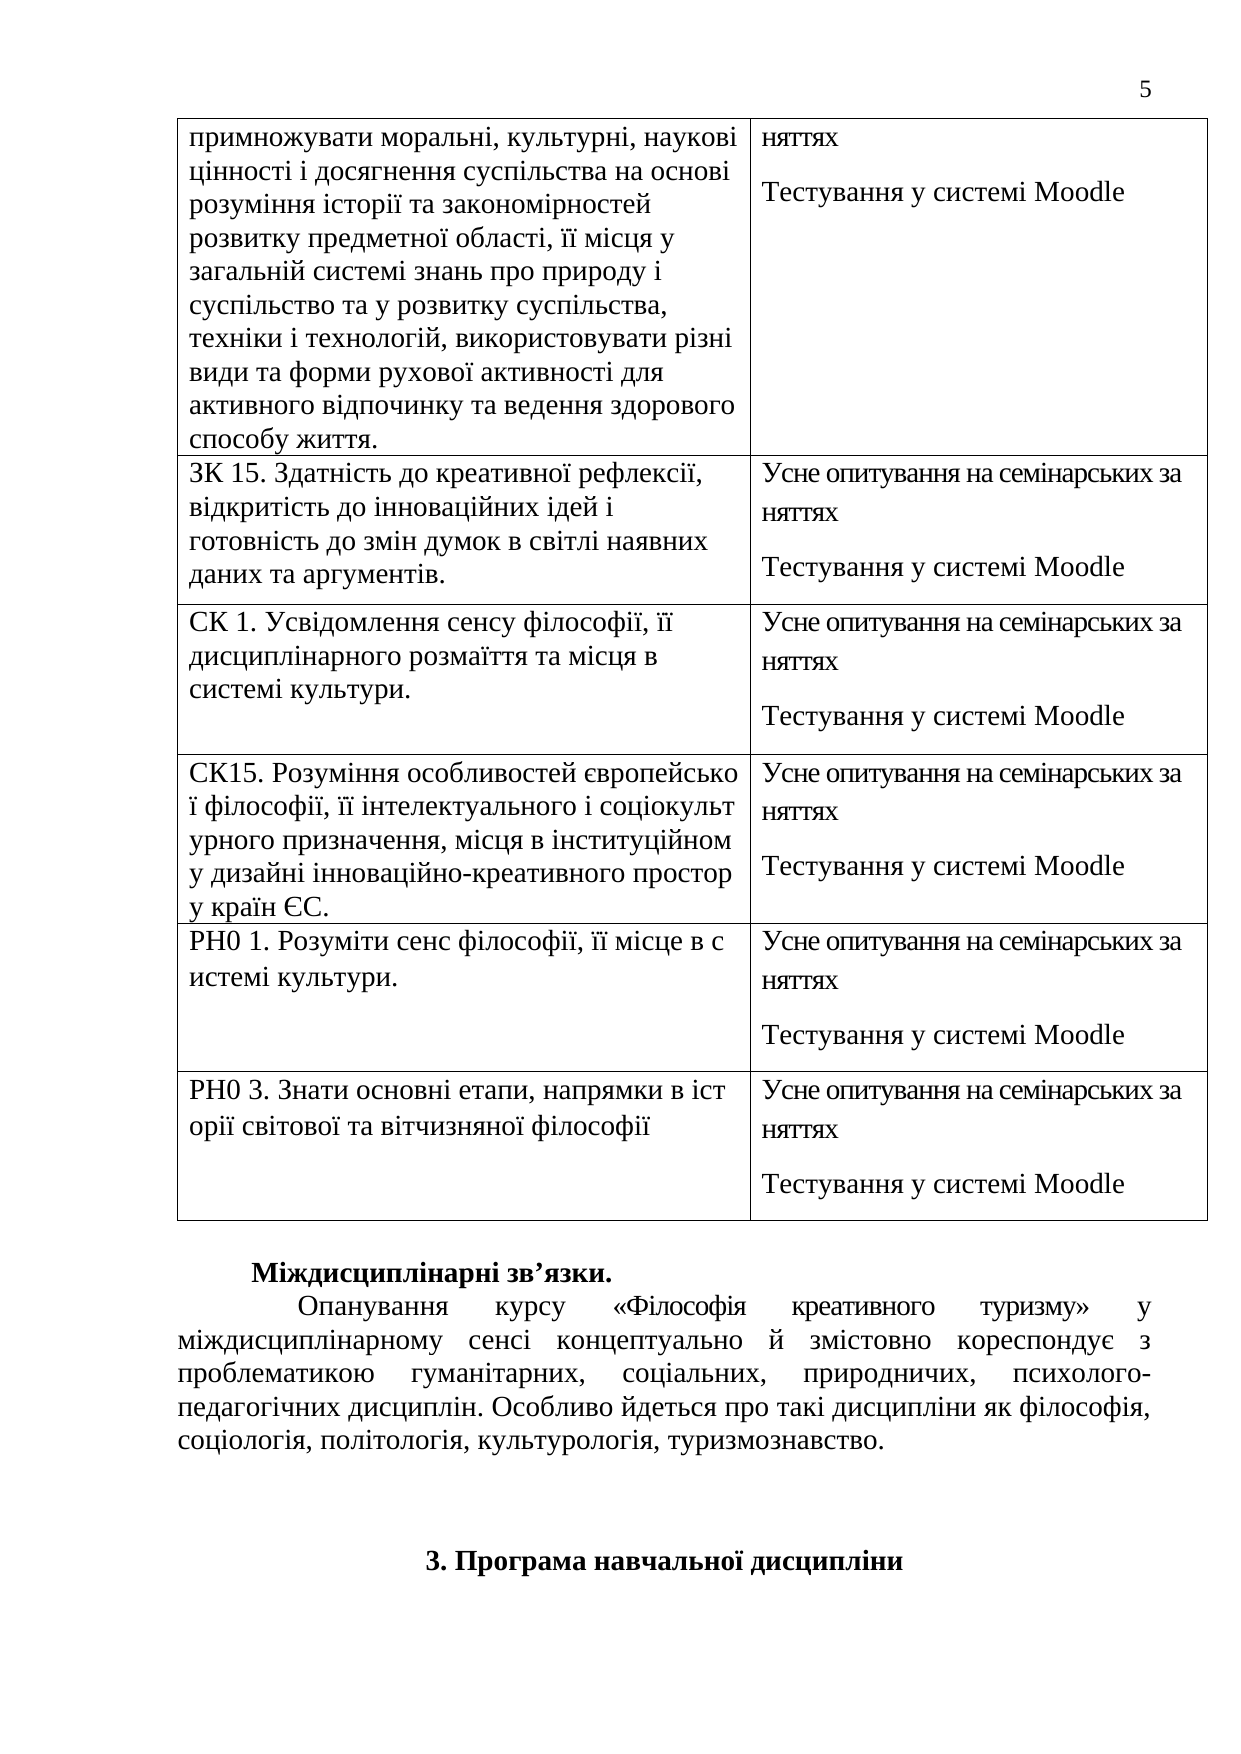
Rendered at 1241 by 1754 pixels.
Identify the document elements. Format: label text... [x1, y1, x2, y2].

table_cell СК15. Розуміння особливостей європейської філософії, її інтелектуального і соціокультурного призначення, місця в інституційному дизайні інноваційно-креативного простору країн ЄС. [178, 755, 750, 922]
table_cell СК 1. Усвідомлення сенсу філософії, її дисциплінарного розмаїття та місця в системі культури. [178, 605, 750, 754]
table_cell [178, 119, 750, 454]
table_cell ЗК 15. Здатність до креативної рефлексії, відкритість до інноваційних ідей і готовність до змін думок в світлі наявних даних та аргументів. [178, 456, 750, 603]
table_cell Усне опитування на семінарських заняттях Тестування у системі Moodle [751, 605, 1207, 754]
table_cell Усне опитування на семінарських заняттях Тестування у системі Moodle [751, 924, 1207, 1071]
text Міждисциплінарні зв’язки. [177, 1255, 1152, 1288]
table_cell РН0 3. Знати основні етапи, напрямки в історії світової та вітчизняної філософії [178, 1072, 750, 1220]
table_cell Усне опитування на семінарських заняттях Тестування у системі Moodle [751, 1072, 1207, 1220]
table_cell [751, 119, 1207, 454]
text Опанування курсу «Філософія креативного туризму» у міждисциплінарному сенсі концептуально й змістовно кореспондує з проблематикою гуманітарних, соціальних, природничих, психолого-педагогічних дисциплін. Особливо йдеться про такі дисципліни як філософія, соціологія, політологія, культурологія, туризмознавство. [177, 1288, 1152, 1456]
text 3. Програма навчальної дисципліни [177, 1543, 1152, 1577]
table_cell РН0 1. Розуміти сенс філософії, її місце в системі культури. [178, 924, 750, 1071]
table_cell Усне опитування на семінарських заняттях Тестування у системі Moodle [751, 456, 1207, 603]
table_cell Усне опитування на семінарських заняттях Тестування у системі Moodle [751, 755, 1207, 922]
